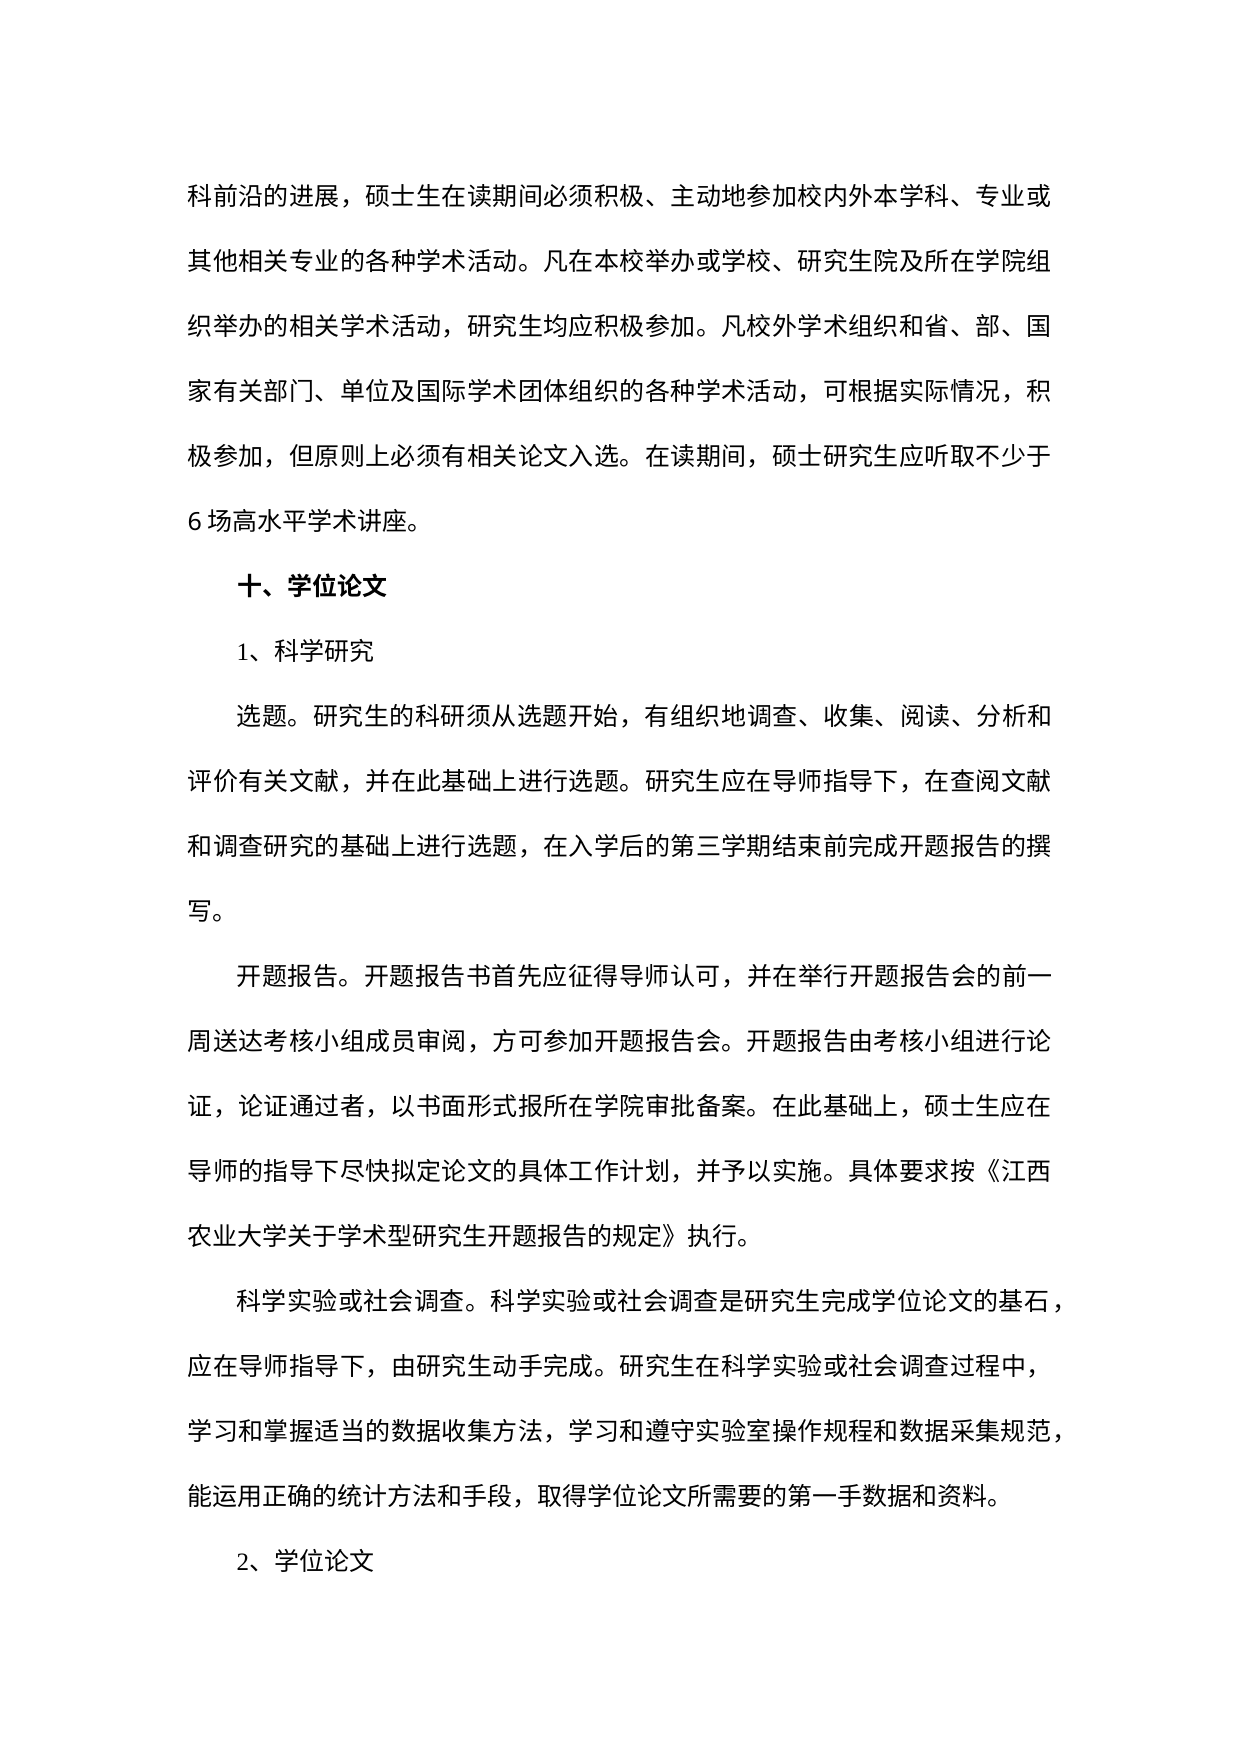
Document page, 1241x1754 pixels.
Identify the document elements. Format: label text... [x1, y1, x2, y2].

text 选题。研究生的科研须从选题开始，有组织地调查、收集、阅读、分析和评价有关文献，并在此基础上进行选题。研究生应在导师指导下，在查阅文献和调查研究的基础上进行选题，在入学后的第三学期结束前完成开题报告的撰写。 [187, 682, 1053, 942]
text 2、学位论文 [187, 1527, 1053, 1592]
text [187, 162, 1053, 552]
text 1、科学研究 [187, 617, 1053, 682]
text 开题报告。开题报告书首先应征得导师认可，并在举行开题报告会的前一周送达考核小组成员审阅，方可参加开题报告会。开题报告由考核小组进行论证，论证通过者，以书面形式报所在学院审批备案。在此基础上，硕士生应在导师的指导下尽快拟定论文的具体工作计划，并予以实施。具体要求按《江西农业大学关于学术型研究生开题报告的规定》执行。 [187, 942, 1053, 1267]
text 科学实验或社会调查。科学实验或社会调查是研究生完成学位论文的基石，应在导师指导下，由研究生动手完成。研究生在科学实验或社会调查过程中，学习和掌握适当的数据收集方法，学习和遵守实验室操作规程和数据采集规范，能运用正确的统计方法和手段，取得学位论文所需要的第一手数据和资料。 [187, 1267, 1053, 1527]
text 十、学位论文 [187, 552, 1053, 617]
